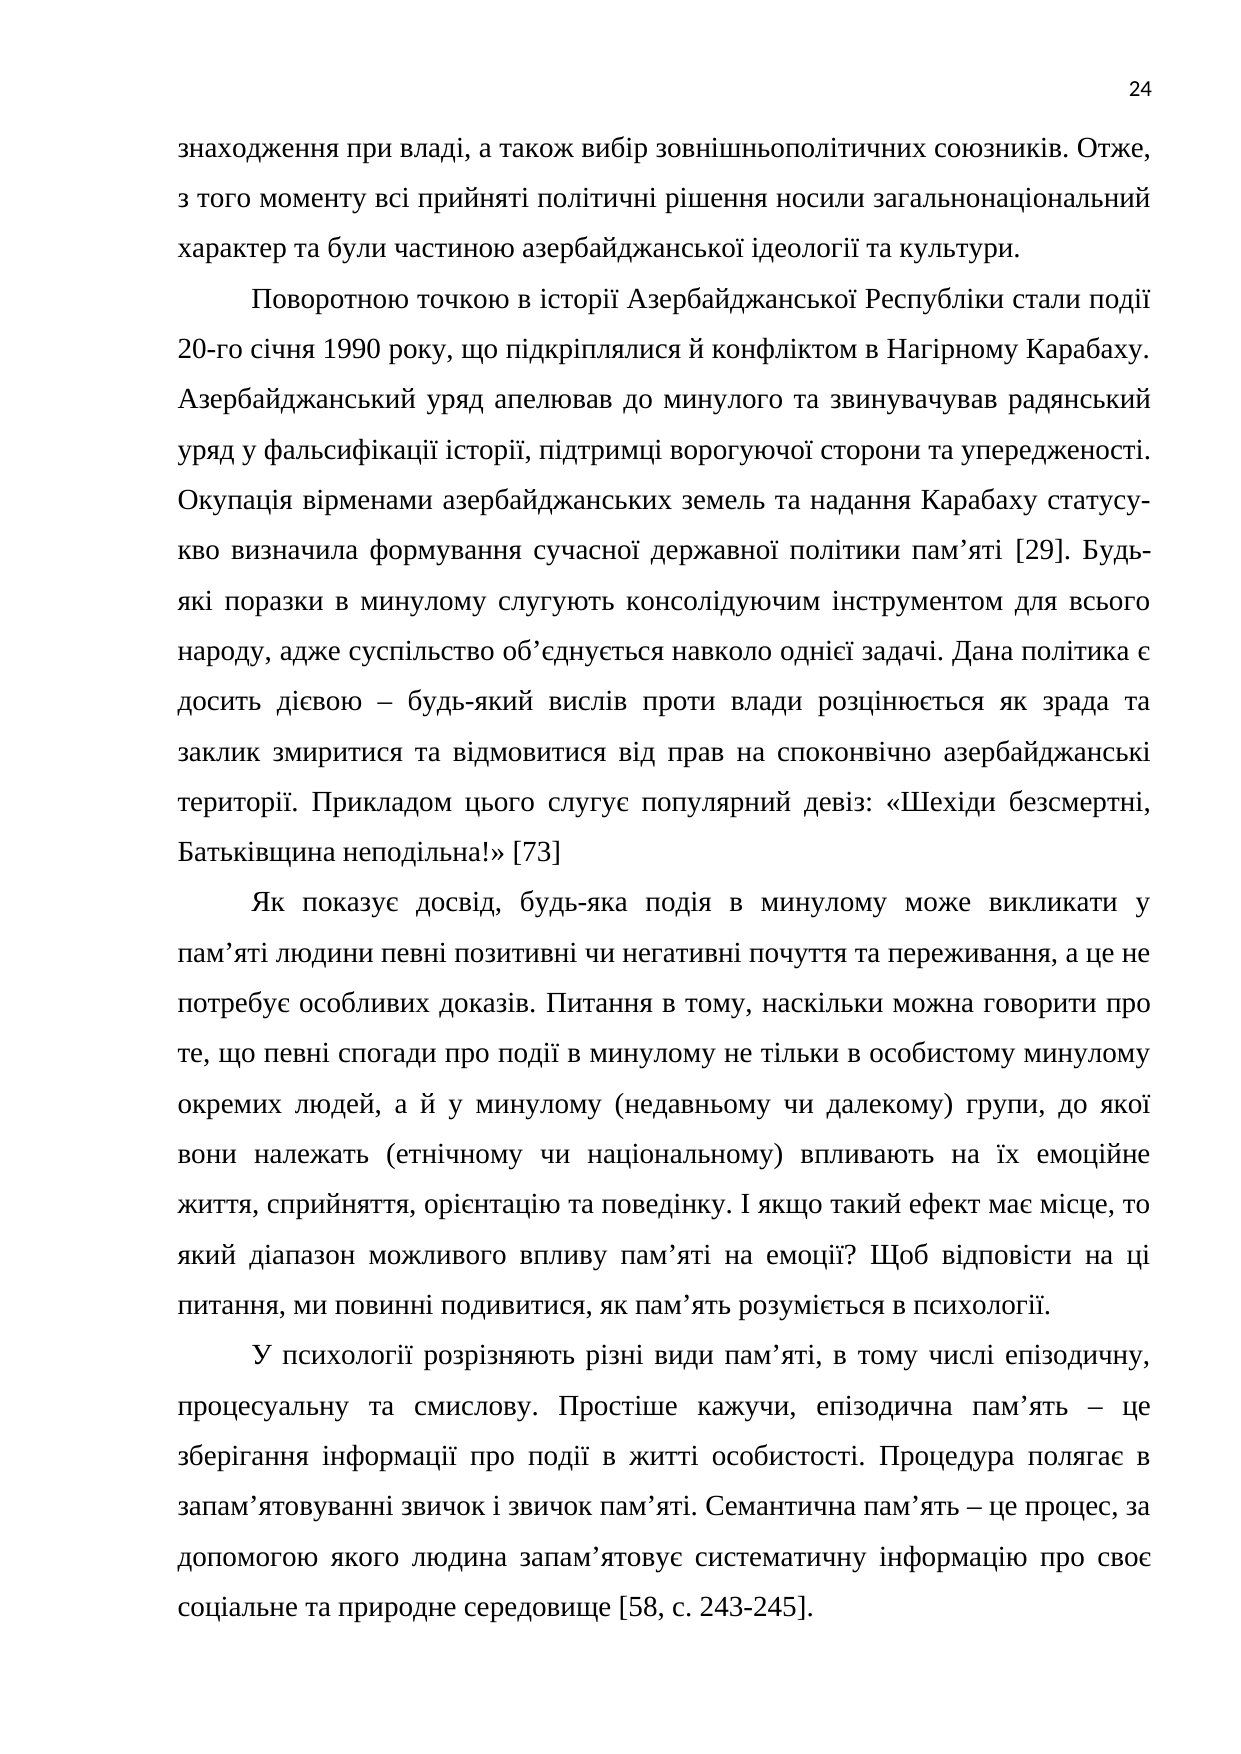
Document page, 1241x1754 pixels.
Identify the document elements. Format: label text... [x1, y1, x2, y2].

text Поворотною точкою в історії Азербайджанської Республіки стали події 20-го січня 1990 року, що підкріплялися й конфліктом в Нагірному Карабаху. Азербайджанський уряд апелював до минулого та звинувачував радянський уряд у фальсифікації історії, підтримці ворогуючої сторони та упередженості. Окупація вірменами азербайджанських земель та надання Карабаху статусу-кво визначила формування сучасної державної політики пам’яті [29]. Будь-які поразки в минулому слугують консолідуючим інструментом для всього народу, адже суспільство об’єднується навколо однієї задачі. Дана політика є досить дієвою – будь-який вислів проти влади розцінюється як зрада та заклик змиритися та відмовитися від прав на споконвічно азербайджанські території. Прикладом цього слугує популярний девіз: «Шехіди безсмертні, Батьківщина неподільна!» [73] [177, 281, 1152, 868]
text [177, 130, 1152, 264]
text Як показує досвід, будь-яка подія в минулому може викликати у пам’яті людини певні позитивні чи негативні почуття та переживання, а це не потребує особливих доказів. Питання в тому, наскільки можна говорити про те, що певні спогади про події в минулому не тільки в особистому минулому окремих людей, а й у минулому (недавньому чи далекому) групи, до якої вони належать (етнічному чи національному) впливають на їх емоційне життя, сприйняття, орієнтацію та поведінку. І якщо такий ефект має місце, то який діапазон можливого впливу пам’яті на емоції? Щоб відповісти на ці питання, ми повинні подивитися, як пам’ять розуміється в психології. [177, 884, 1152, 1321]
text У психології розрізняють різні види пам’яті, в тому числі епізодичну, процесуальну та смислову. Простіше кажучи, епізодична пам’ять – це зберігання інформації про події в житті особистості. Процедура полягає в запам’ятовуванні звичок і звичок пам’яті. Семантична пам’ять – це процес, за допомогою якого людина запам’ятовує систематичну інформацію про своє соціальне та природне середовище [58, с. 243-245]. [177, 1337, 1152, 1622]
